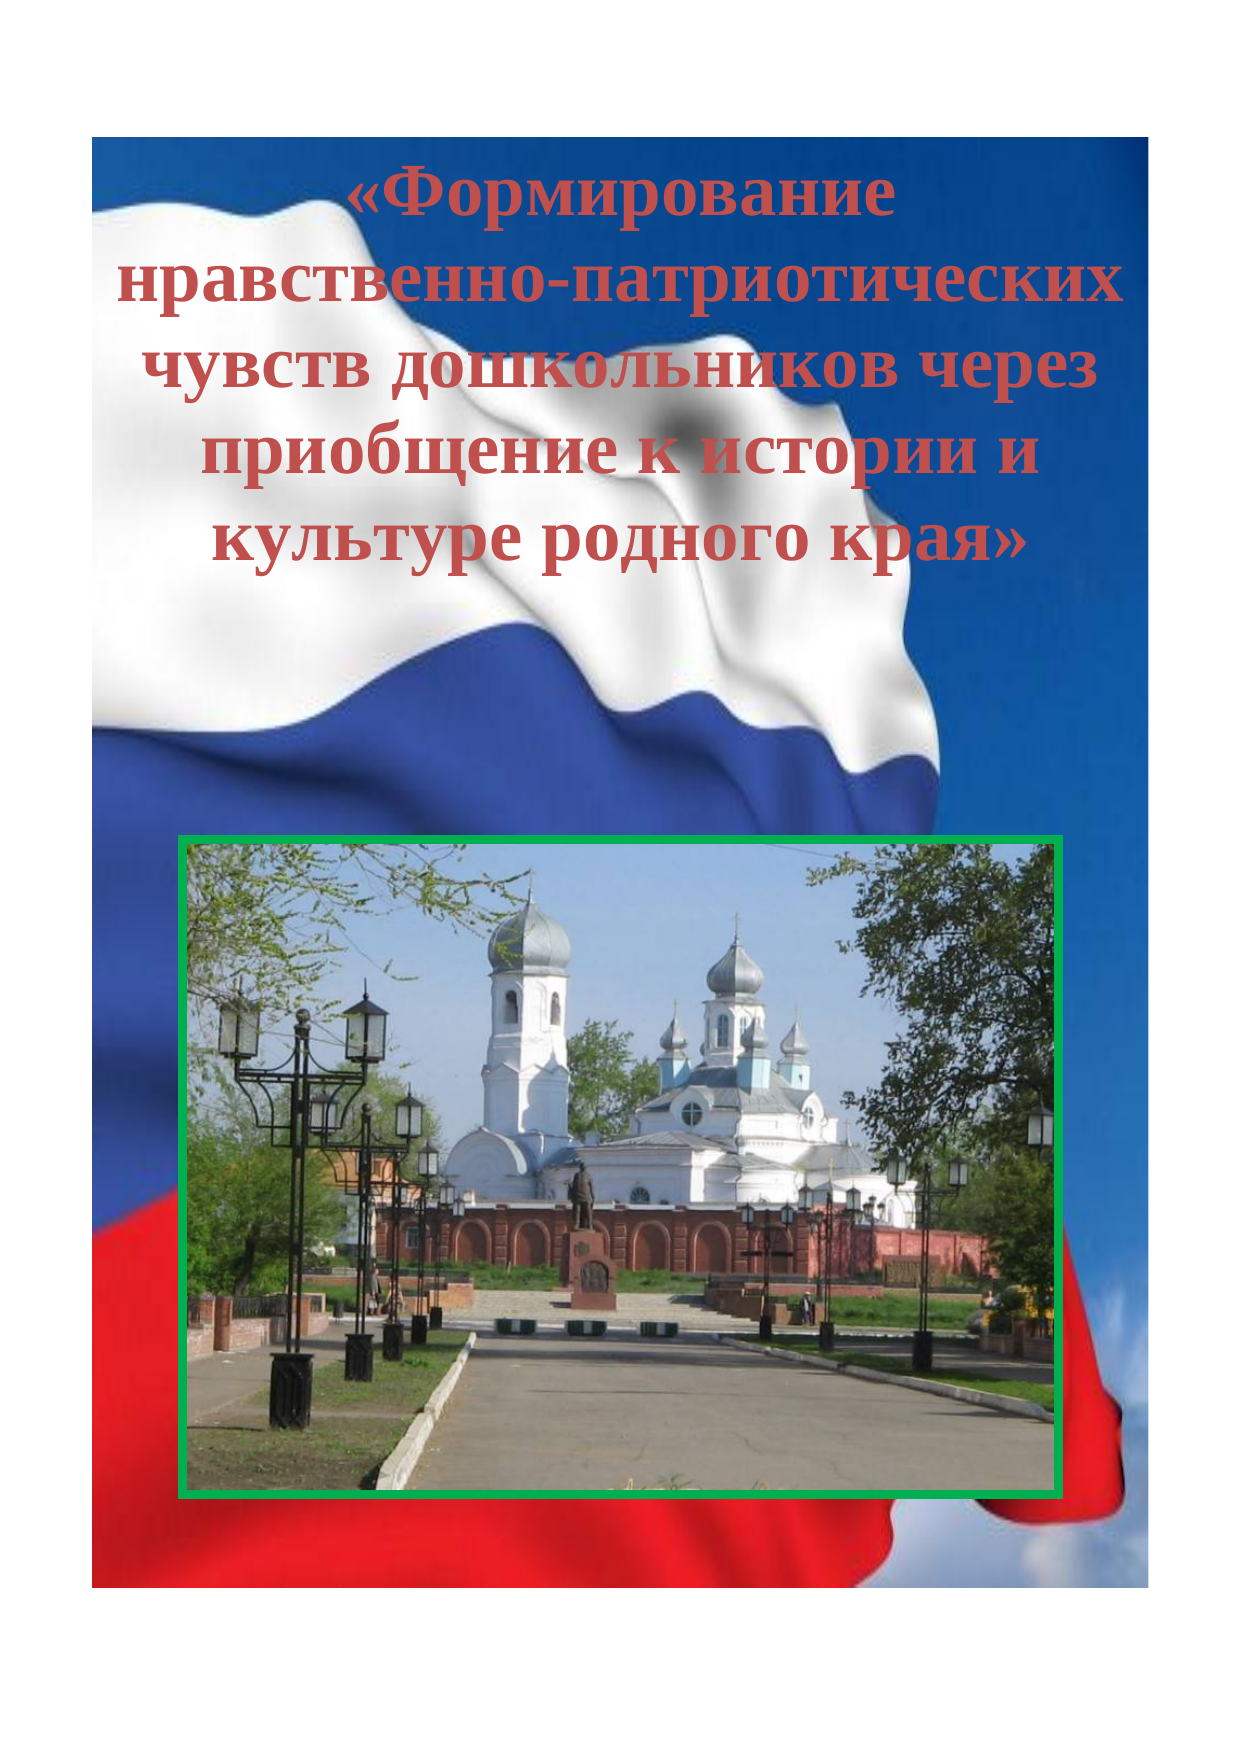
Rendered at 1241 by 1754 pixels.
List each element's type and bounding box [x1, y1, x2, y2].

picture [92, 137, 1149, 1588]
